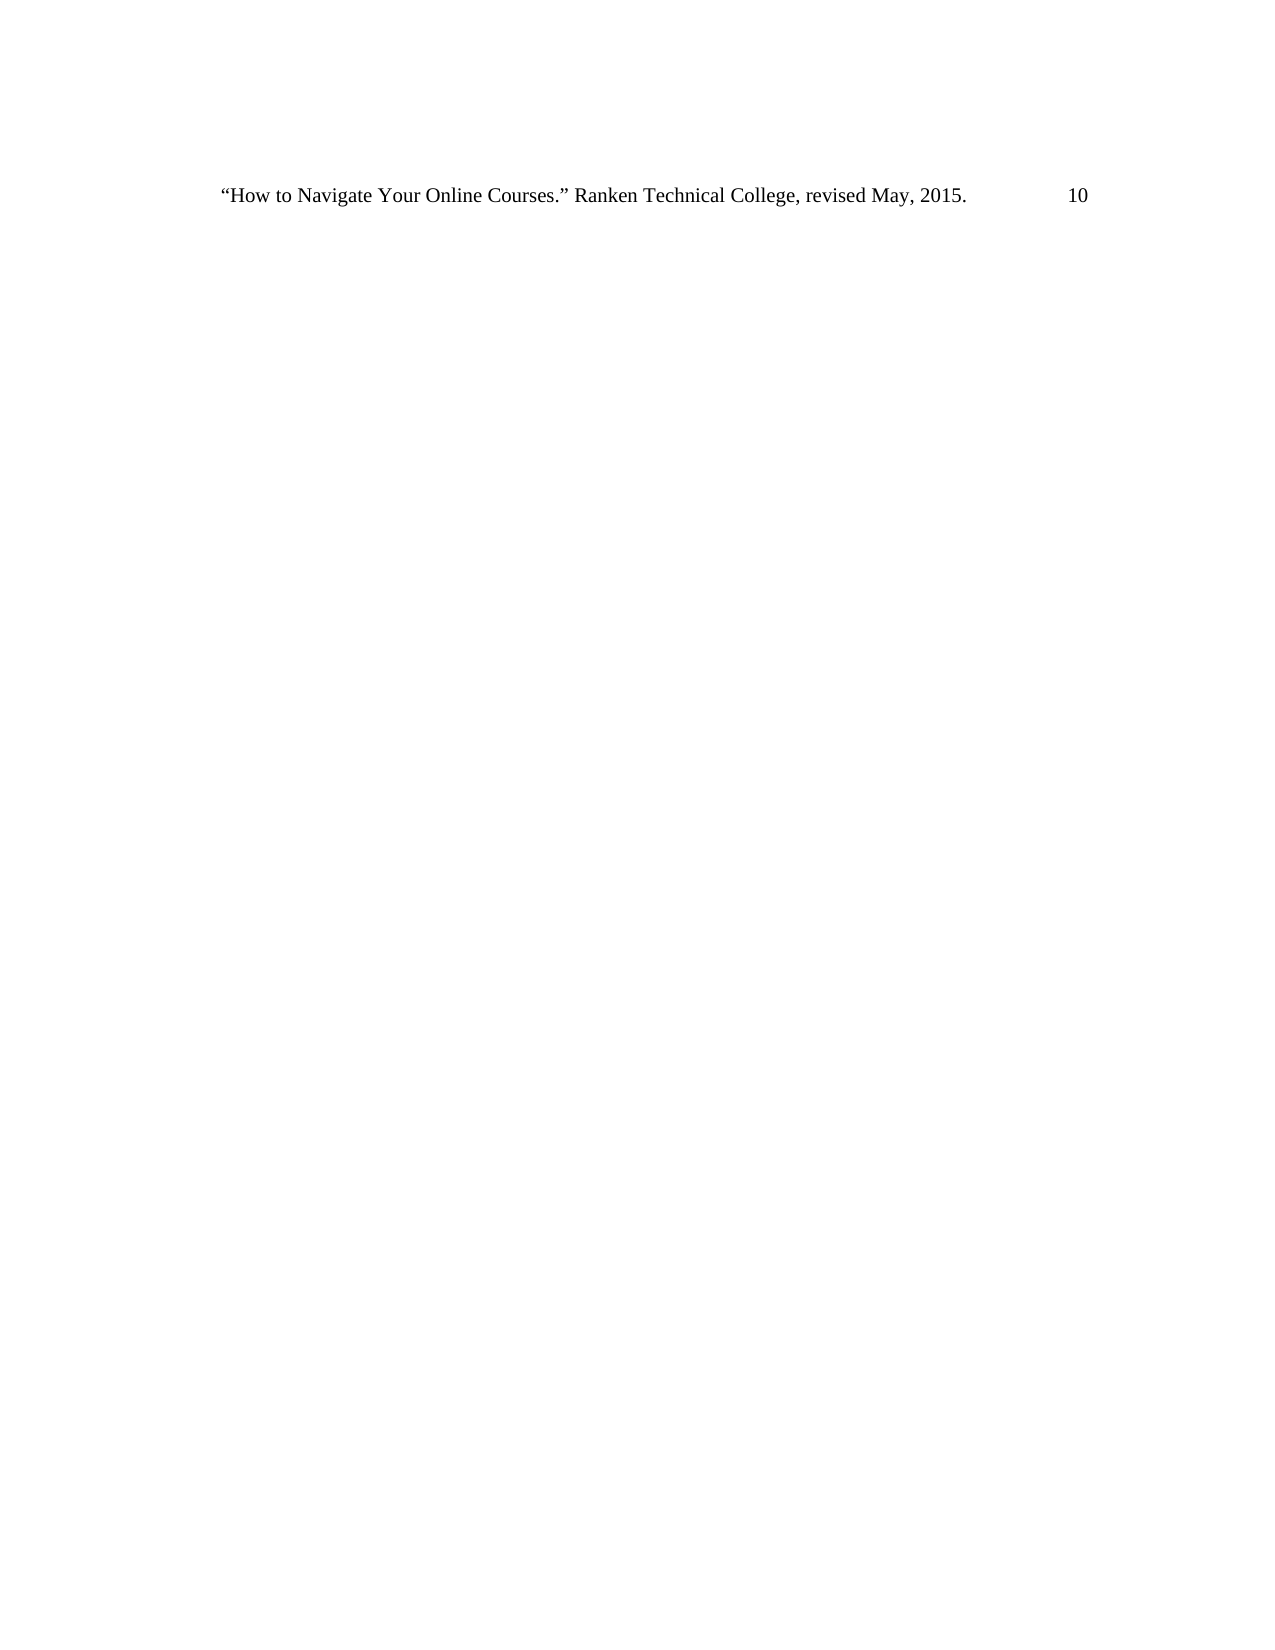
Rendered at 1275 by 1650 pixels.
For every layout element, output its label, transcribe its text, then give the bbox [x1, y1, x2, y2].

text “How to Navigate Your Online Courses.” Ranken Technical College, revised May, 2015. 10 [221, 183, 1100, 207]
